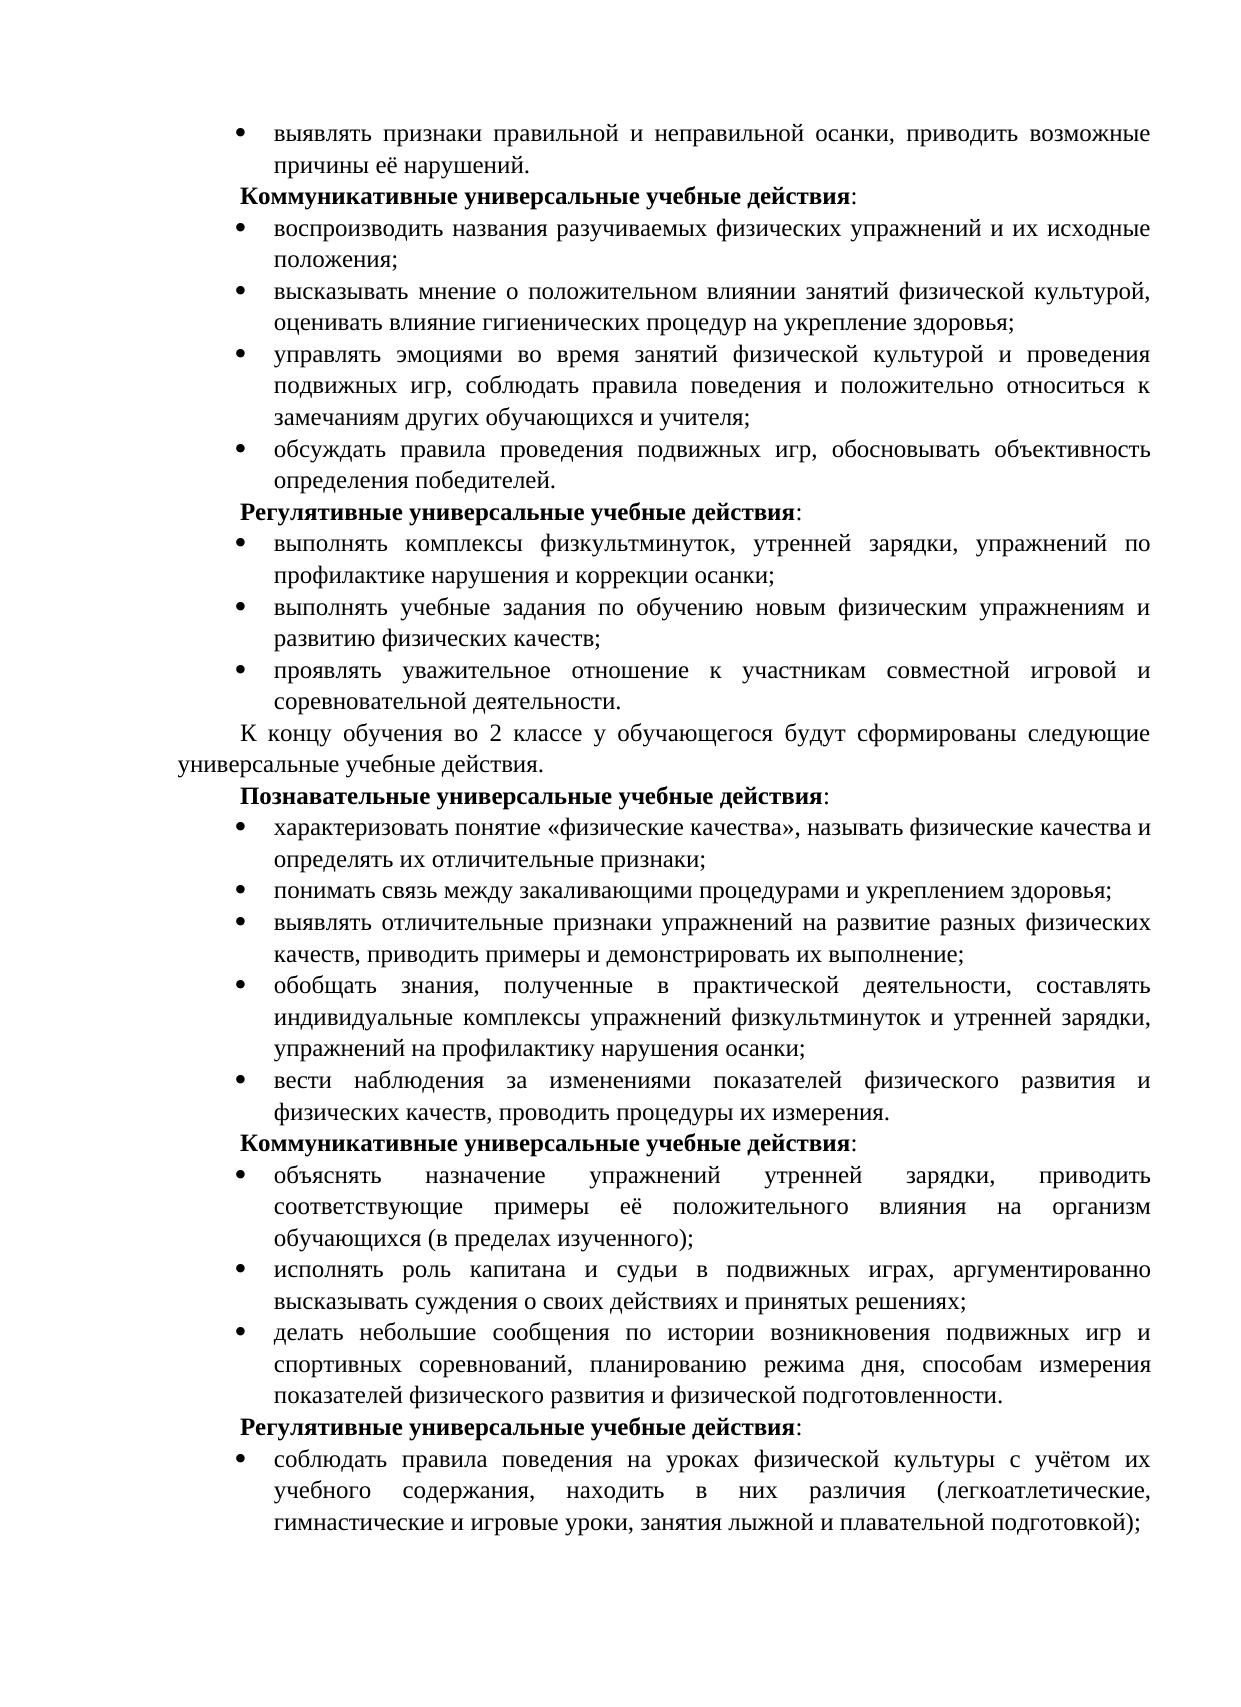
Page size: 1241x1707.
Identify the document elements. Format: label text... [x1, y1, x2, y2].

list обсуждать правила проведения подвижных игр, обосновывать объективность определения победителей. [236, 434, 1152, 494]
list характеризовать понятие «физические качества», называть физические качества и определять их отличительные признаки; [236, 812, 1152, 873]
text К концу обучения во 2 классе у обучающегося будут сформированы следующие универсальные учебные действия. [177, 718, 1152, 778]
list исполнять роль капитана и судьи в подвижных играх, аргументированно высказывать суждения о своих действиях и принятых решениях; [236, 1254, 1152, 1315]
list проявлять уважительное отношение к участникам совместной игровой и соревновательной деятельности. [236, 655, 1152, 715]
list высказывать мнение о положительном влиянии занятий физической культурой, оценивать влияние гигиенических процедур на укрепление здоровья; [236, 276, 1152, 336]
text Познавательные универсальные учебные действия: [177, 781, 1152, 810]
list понимать связь между закаливающими процедурами и укреплением здоровья; [236, 876, 1152, 904]
text Коммуникативные универсальные учебные действия: [177, 1128, 1152, 1157]
list вести наблюдения за изменениями показателей физического развития и физических качеств, проводить процедуры их измерения. [236, 1065, 1152, 1125]
list обобщать знания, полученные в практической деятельности, составлять индивидуальные комплексы упражнений физкультминуток и утренней зарядки, упражнений на профилактику нарушения осанки; [236, 970, 1152, 1062]
text Коммуникативные универсальные учебные действия: [177, 181, 1152, 210]
list выявлять отличительные признаки упражнений на развитие разных физических качеств, приводить примеры и демонстрировать их выполнение; [236, 907, 1152, 967]
list выполнять учебные задания по обучению новым физическим упражнениям и развитию физических качеств; [236, 592, 1152, 652]
text Регулятивные универсальные учебные действия: [177, 1412, 1152, 1441]
list выявлять признаки правильной и неправильной осанки, приводить возможные причины её нарушений. [236, 118, 1152, 178]
list соблюдать правила поведения на уроках физической культуры с учётом их учебного содержания, находить в них различия (легкоатлетические, гимнастические и игровые уроки, занятия лыжной и плавательной подготовкой); [236, 1444, 1152, 1536]
list воспроизводить названия разучиваемых физических упражнений и их исходные положения; [236, 213, 1152, 273]
list управлять эмоциями во время занятий физической культурой и проведения подвижных игр, соблюдать правила поведения и положительно относиться к замечаниям других обучающихся и учителя; [236, 339, 1152, 431]
list выполнять комплексы физкультминуток, утренней зарядки, упражнений по профилактике нарушения и коррекции осанки; [236, 528, 1152, 589]
list объяснять назначение упражнений утренней зарядки, приводить соответствующие примеры её положительного влияния на организм обучающихся (в пределах изученного); [236, 1160, 1152, 1252]
list делать небольшие сообщения по истории возникновения подвижных игр и спортивных соревнований, планированию режима дня, способам измерения показателей физического развития и физической подготовленности. [236, 1317, 1152, 1409]
text Регулятивные универсальные учебные действия: [177, 497, 1152, 526]
